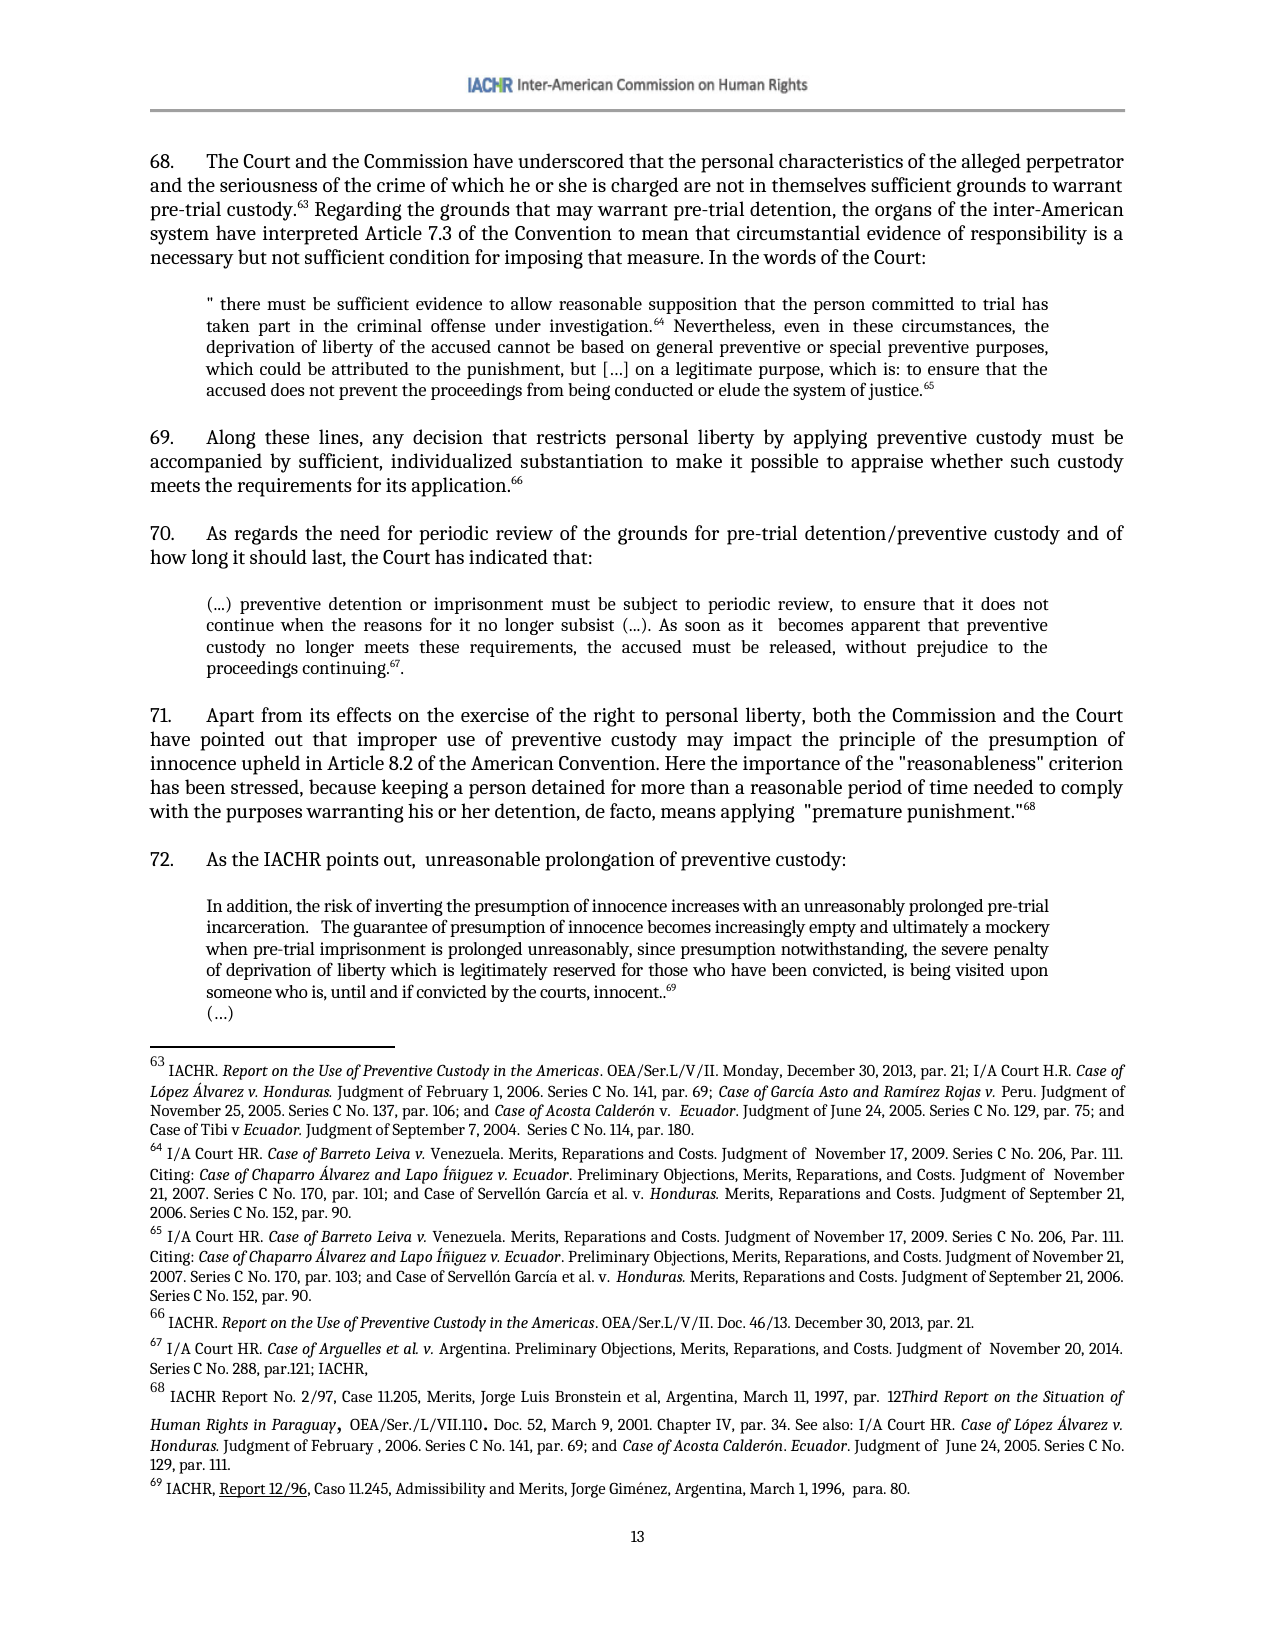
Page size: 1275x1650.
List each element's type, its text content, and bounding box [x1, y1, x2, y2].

list As regards the need for periodic review of the grounds for pre-trial detention/preventive custody and of how long it should last, the Court has indicated that: [150, 521, 1125, 569]
text (…) [206, 1003, 1050, 1024]
list The Court and the Commission have underscored that the personal characteristics of the alleged perpetrator and the seriousness of the crime of which he or she is charged are not in themselves sufficient grounds to warrant pre-trial custody. Regarding the grounds that may warrant pre-trial detention, the organs of the inter-American system have interpreted Article 7.3 of the Convention to mean that circumstantial evidence of responsibility is a necessary but not sufficient condition for imposing that measure. In the words of the Court: [150, 150, 1125, 270]
picture [456, 75, 819, 95]
list Along these lines, any decision that restricts personal liberty by applying preventive custody must be accompanied by sufficient, individualized substantiation to make it possible to appraise whether such custody meets the requirements for its application. [150, 426, 1125, 497]
text (...) preventive detention or imprisonment must be subject to periodic review, to ensure that it does not continue when the reasons for it no longer subsist (...). As soon as it becomes apparent that preventive custody no longer meets these requirements, the accused must be released, without prejudice to the proceedings continuing.. [206, 593, 1050, 679]
list As the IACHR points out, unreasonable prolongation of preventive custody: [150, 847, 1125, 871]
text " there must be sufficient evidence to allow reasonable supposition that the person committed to trial has taken part in the criminal offense under investigation. Nevertheless, even in these circumstances, the deprivation of liberty of the accused cannot be based on general preventive or special preventive purposes, which could be attributed to the punishment, but […] on a legitimate purpose, which is: to ensure that the accused does not prevent the proceedings from being conducted or elude the system of justice. [206, 294, 1050, 402]
list Apart from its effects on the exercise of the right to personal liberty, both the Commission and the Court have pointed out that improper use of preventive custody may impact the principle of the presumption of innocence upheld in Article 8.2 of the American Convention. Here the importance of the "reasonableness" criterion has been stressed, because keeping a person detained for more than a reasonable period of time needed to comply with the purposes warranting his or her detention, de facto, means applying "premature punishment." [150, 703, 1125, 823]
text In addition, the risk of inverting the presumption of innocence increases with an unreasonably prolonged pre-trial incarceration. The guarantee of presumption of innocence becomes increasingly empty and ultimately a mockery when pre-trial imprisonment is prolonged unreasonably, since presumption notwithstanding, the severe penalty of deprivation of liberty which is legitimately reserved for those who have been convicted, is being visited upon someone who is, until and if convicted by the courts, innocent.. [206, 895, 1050, 1003]
